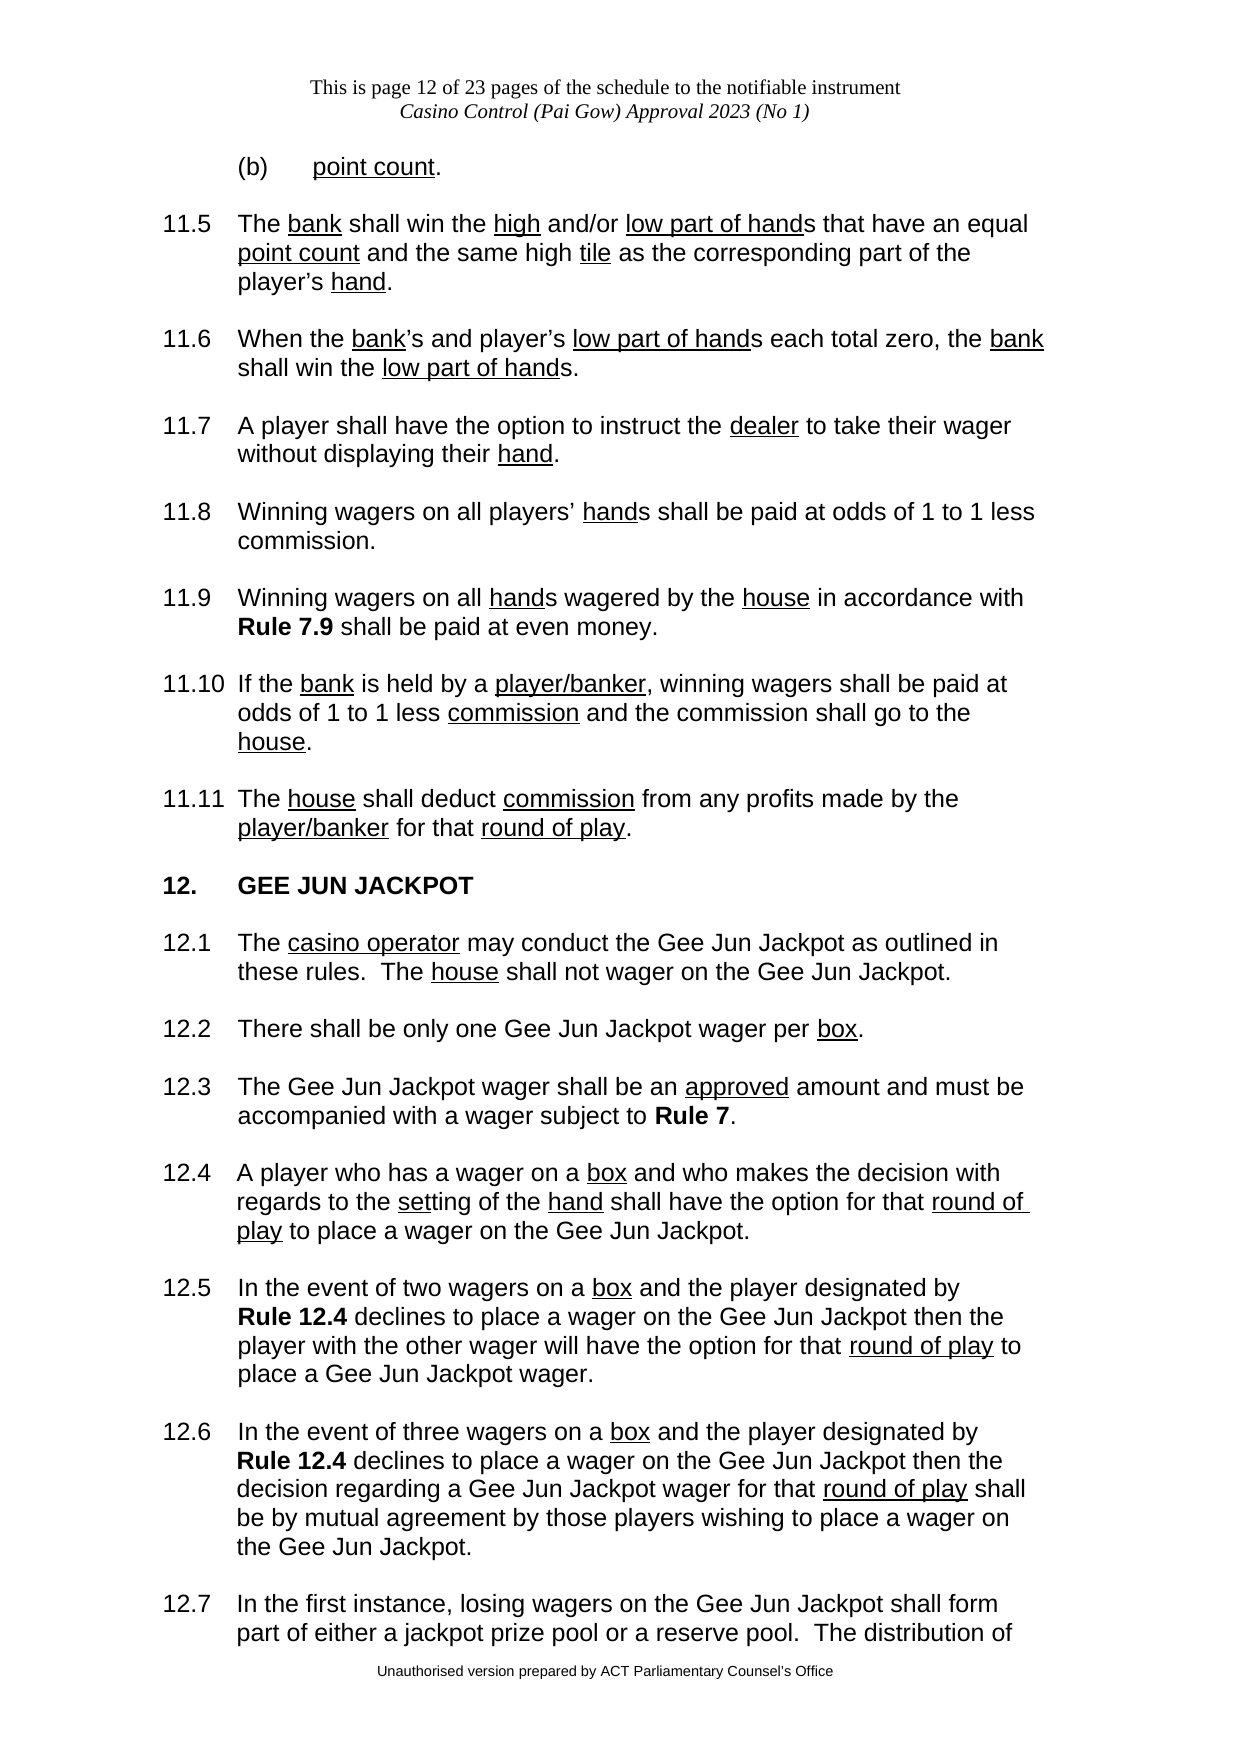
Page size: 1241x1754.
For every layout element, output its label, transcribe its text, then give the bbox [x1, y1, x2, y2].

list The bank shall win the high and/or low part of hands that have an equal point count and the same high tile as the corresponding part of the player’s hand. [162, 209, 1048, 296]
list The casino operator may conduct the Gee Jun Jackpot as outlined in these rules. The house shall not wager on the Gee Jun Jackpot. [162, 928, 1048, 986]
list A player shall have the option to instruct the dealer to take their wager without displaying their hand. [162, 411, 1048, 468]
list A player who has a wager on a box and who makes the decision with regards to the setting of the hand shall have the option for that round of play to place a wager on the Gee Jun Jackpot. [162, 1158, 1048, 1244]
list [162, 1589, 1048, 1647]
text 12. GEE JUN JACKPOT [162, 871, 1048, 899]
list There shall be only one Gee Jun Jackpot wager per box. [162, 1014, 1048, 1043]
list In the event of two wagers on a box and the player designated by [162, 1273, 1048, 1302]
text Rule 12.4 declines to place a wager on the Gee Jun Jackpot then the decision regarding a Gee Jun Jackpot wager for that round of play shall be by mutual agreement by those players wishing to place a wager on the Gee Jun Jackpot. [236, 1446, 1048, 1561]
list When the bank’s and player’s low part of hands each total zero, the bank shall win the low part of hands. [162, 324, 1048, 382]
text (b) point count. [162, 152, 1048, 181]
text 11.9 Winning wagers on all hands wagered by the house in accordance with Rule 7.9 shall be paid at even money. [162, 583, 1048, 641]
text Rule 12.4 declines to place a wager on the Gee Jun Jackpot then the player with the other wager will have the option for that round of play to place a Gee Jun Jackpot wager. [237, 1302, 1048, 1388]
list Winning wagers on all players’ hands shall be paid at odds of 1 to 1 less commission. [162, 497, 1048, 554]
list The Gee Jun Jackpot wager shall be an approved amount and must be accompanied with a wager subject to Rule 7. [162, 1072, 1048, 1129]
list The house shall deduct commission from any profits made by the player/banker for that round of play. [162, 784, 1048, 842]
list If the bank is held by a player/banker, winning wagers shall be paid at odds of 1 to 1 less commission and the commission shall go to the house. [162, 669, 1048, 756]
list In the event of three wagers on a box and the player designated by [162, 1417, 1048, 1446]
